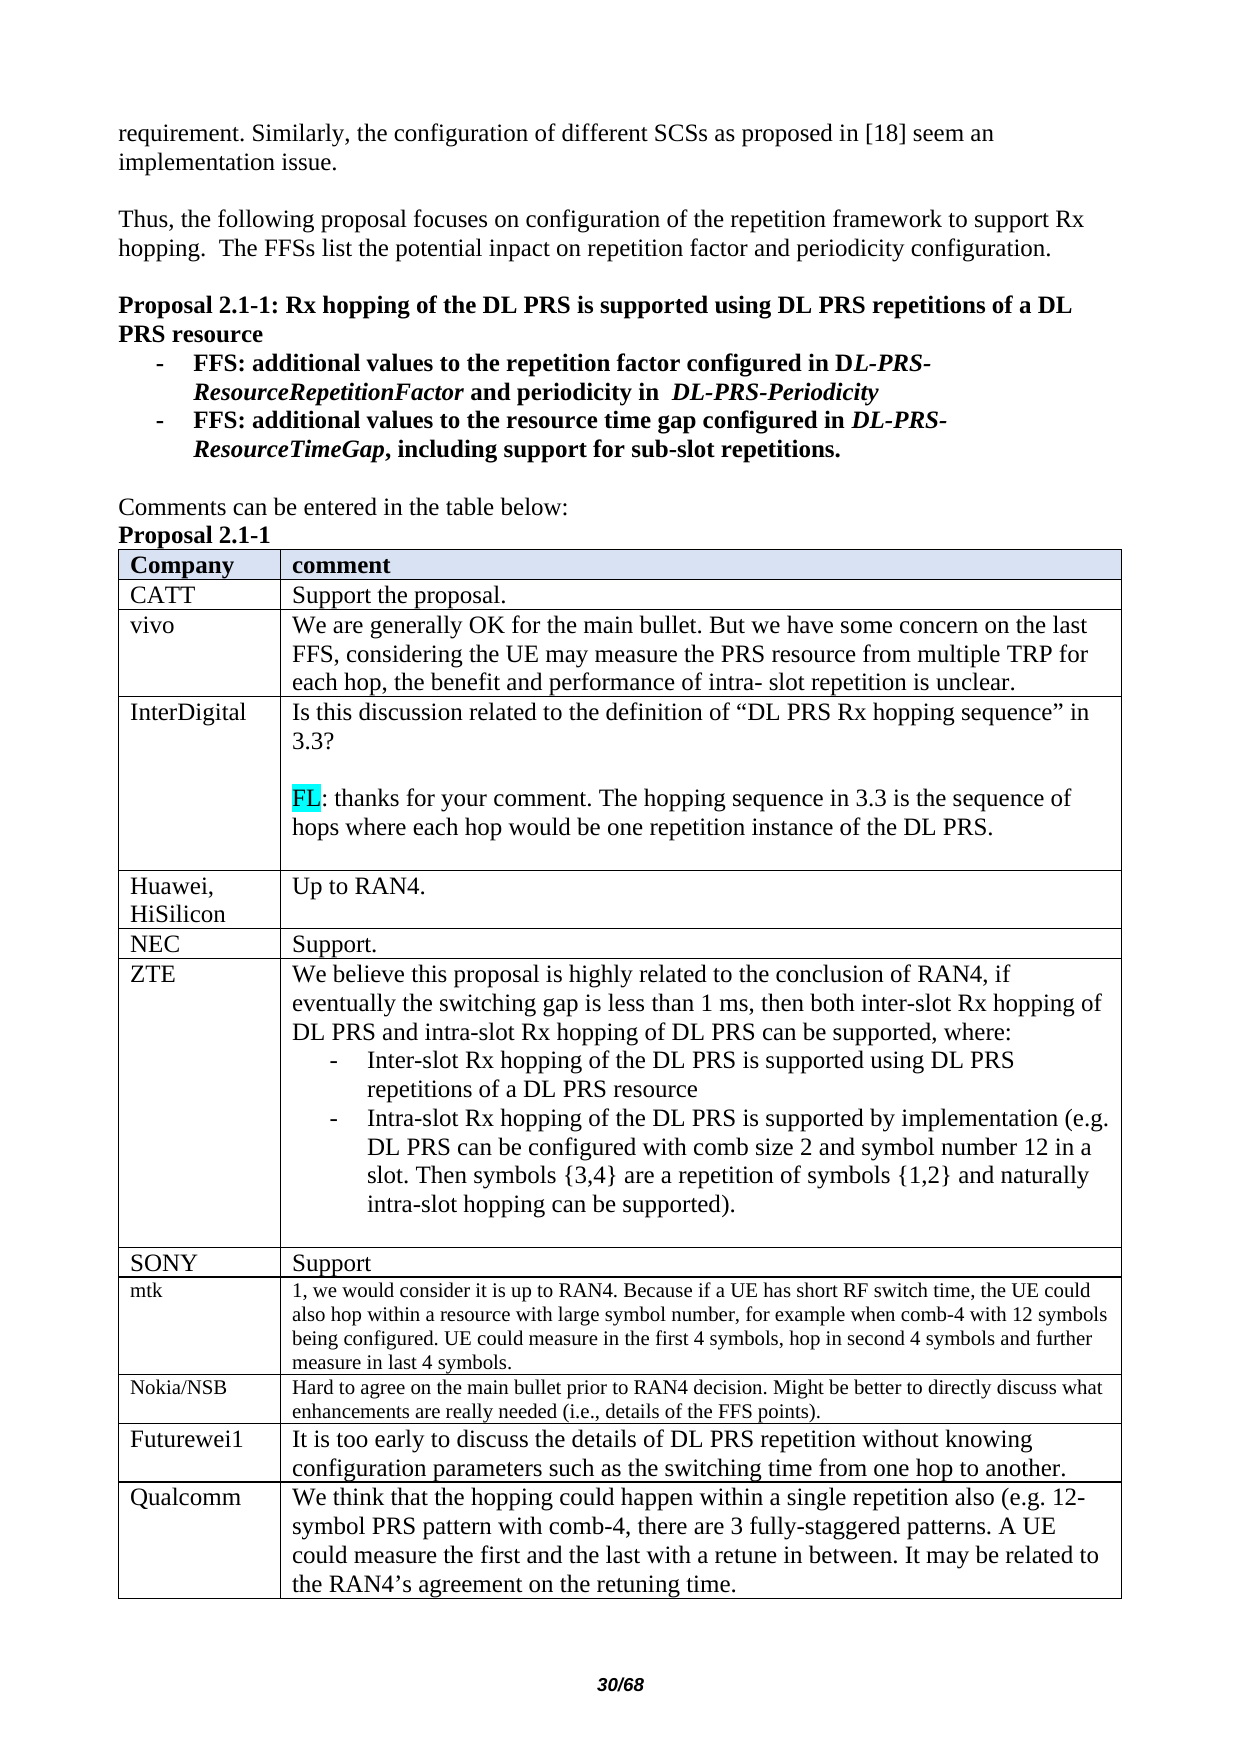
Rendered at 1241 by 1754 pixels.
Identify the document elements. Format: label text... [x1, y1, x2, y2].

table_cell We believe this proposal is highly related to the conclusion of RAN4, if eventually the switching gap is less than 1 ms, then both inter-slot Rx hopping of DL PRS and intra-slot Rx hopping of DL PRS can be supported, where: Inter-slot Rx hopping of the DL PRS is supported using DL PRS repetitions of a DL PRS resource Intra-slot Rx hopping of the DL PRS is supported by implementation (e.g. DL PRS can be configured with comb size 2 and symbol number 12 in a slot. Then symbols {3,4} are a repetition of symbols {1,2} and naturally intra-slot hopping can be supported). [281, 959, 1121, 1247]
text Thus, the following proposal focuses on configuration of the repetition framework to support Rx hopping. The FFSs list the potential inpact on repetition factor and periodicity configuration. [118, 204, 1122, 262]
table_cell Huawei, HiSilicon [119, 871, 280, 928]
table_cell Support. [281, 929, 1121, 958]
table_cell Support [281, 1248, 1121, 1276]
table_cell SONY [119, 1248, 280, 1276]
table_header Company [119, 550, 280, 579]
table_cell NEC [119, 929, 280, 958]
table_cell ZTE [119, 959, 280, 1247]
text Proposal 2.1-1: Rx hopping of the DL PRS is supported using DL PRS repetitions of a DL PRS resource [118, 291, 1122, 348]
table_cell Nokia/NSB [119, 1375, 280, 1423]
table_cell 1, we would consider it is up to RAN4. Because if a UE has short RF switch time, the UE could also hop within a resource with large symbol number, for example when comb-4 with 12 symbols being configured. UE could measure in the first 4 symbols, hop in second 4 symbols and further measure in last 4 symbols. [281, 1278, 1121, 1374]
text Comments can be entered in the table below: [118, 492, 1122, 521]
table_cell We are generally OK for the main bullet. But we have some concern on the last FFS, considering the UE may measure the PRS resource from multiple TRP for each hop, the benefit and performance of intra- slot repetition is unclear. [281, 610, 1121, 696]
table_cell CATT [119, 580, 280, 609]
table_cell Support the proposal. [281, 580, 1121, 609]
table_cell InterDigital [119, 697, 280, 870]
table_cell It is too early to discuss the details of DL PRS repetition without knowing configuration parameters such as the switching time from one hop to another. [281, 1424, 1121, 1481]
text Proposal 2.1-1 [118, 521, 1122, 549]
table_cell Up to RAN4. [281, 871, 1121, 928]
list FFS: additional values to the resource time gap configured in DL-PRS-ResourceTimeGap, including support for sub-slot repetitions. [156, 406, 1122, 463]
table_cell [281, 1483, 1121, 1597]
list FFS: additional values to the repetition factor configured in DL-PRS-ResourceRepetitionFactor and periodicity in DL-PRS-Periodicity [156, 348, 1122, 406]
table_cell Hard to agree on the main bullet prior to RAN4 decision. Might be better to directly discuss what enhancements are really needed (i.e., details of the FFS points). [281, 1375, 1121, 1423]
table_cell vivo [119, 610, 280, 696]
table_cell mtk [119, 1278, 280, 1374]
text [118, 118, 1122, 176]
table_cell Qualcomm [119, 1483, 280, 1597]
table_cell Futurewei1 [119, 1424, 280, 1481]
table_cell Is this discussion related to the definition of “DL PRS Rx hopping sequence” in 3.3? FL: thanks for your comment. The hopping sequence in 3.3 is the sequence of hops where each hop would be one repetition instance of the DL PRS. [281, 697, 1121, 870]
table_header comment [281, 550, 1121, 579]
